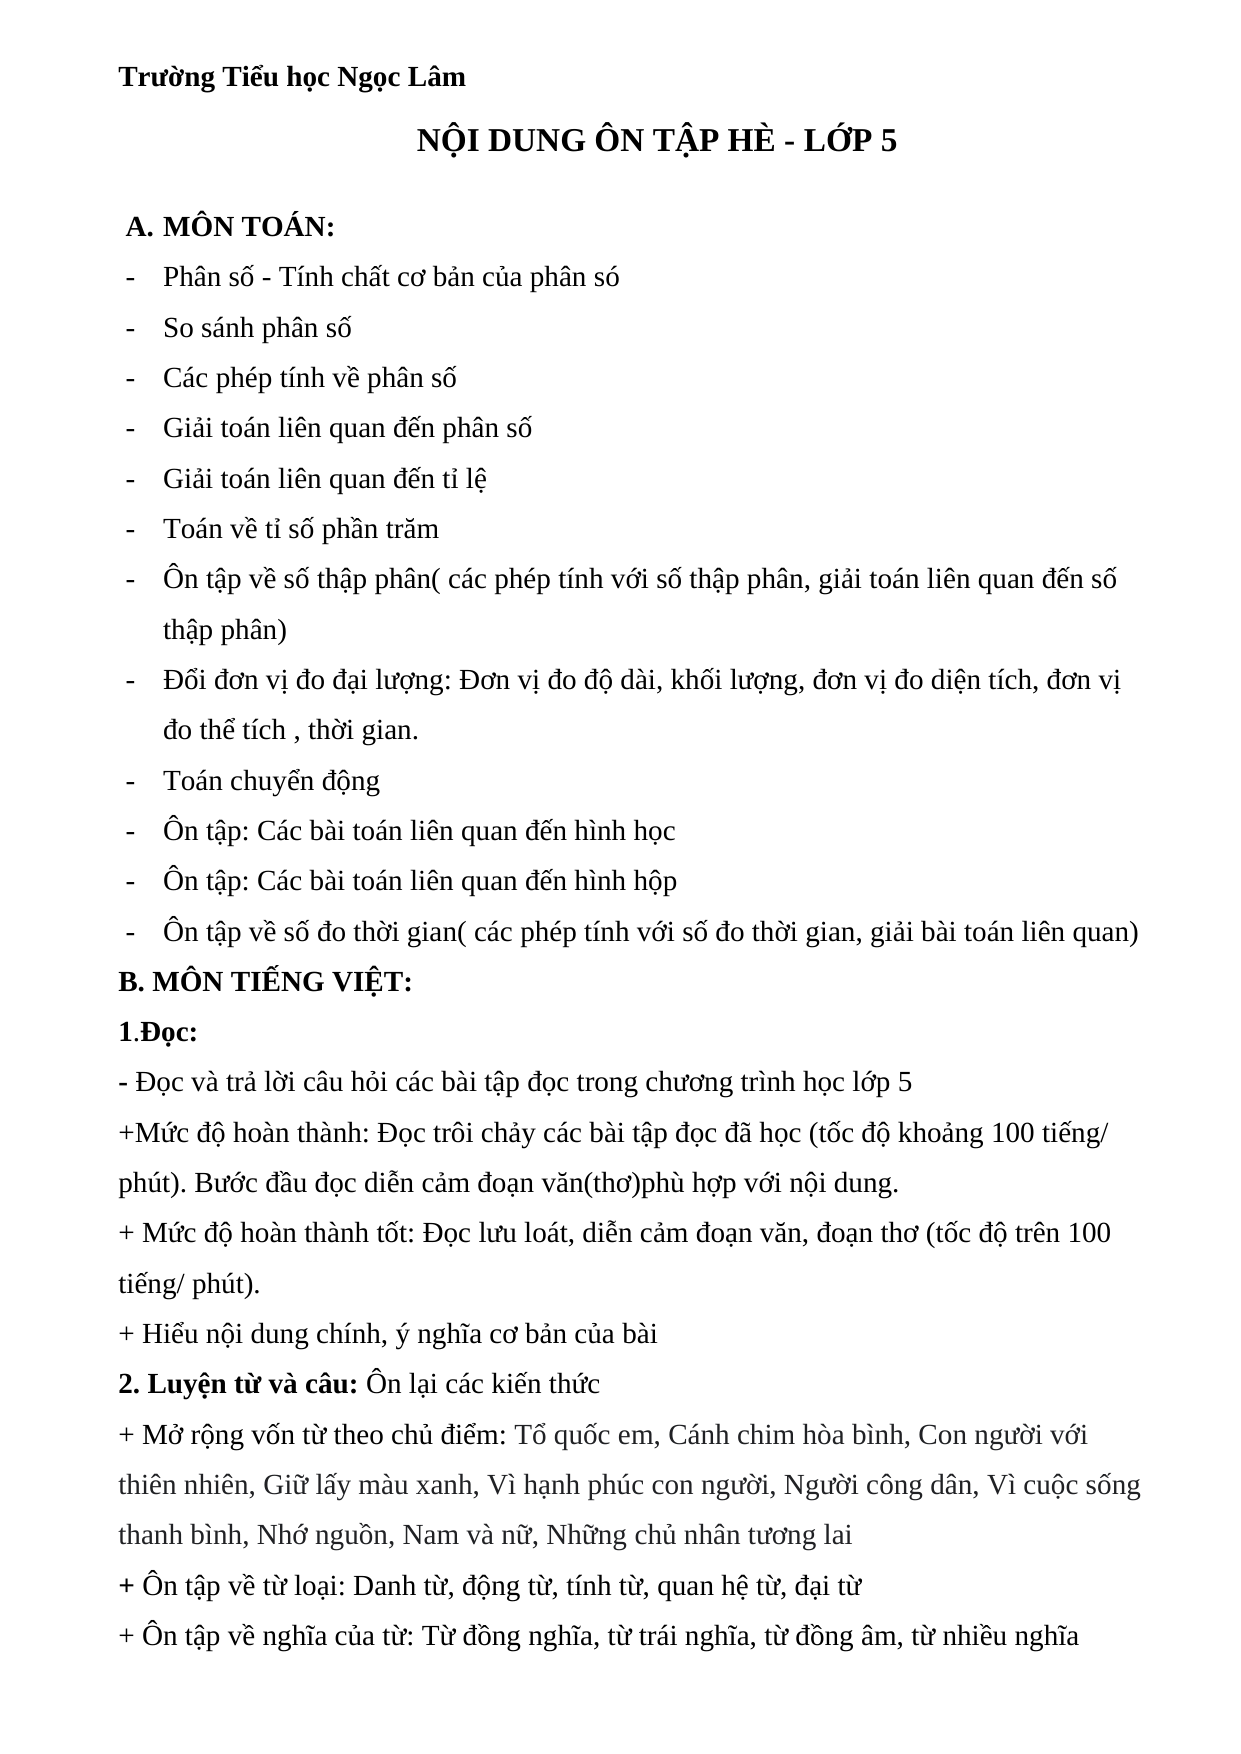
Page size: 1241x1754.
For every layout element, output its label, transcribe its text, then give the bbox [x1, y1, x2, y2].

list Phân số - Tính chất cơ bản của phân só [125, 259, 1152, 293]
list So sánh phân số [125, 310, 1152, 343]
list + Ôn tập về từ loại: Danh từ, động từ, tính từ, quan hệ từ, đại từ [118, 1568, 1152, 1601]
text Trường Tiểu học Ngọc Lâm [118, 59, 1152, 93]
list Giải toán liên quan đến phân số [125, 411, 1152, 444]
list Ôn tập về số đo thời gian( các phép tính với số đo thời gian, giải bài toán liên quan) [125, 914, 1152, 947]
list Giải toán liên quan đến tỉ lệ [125, 461, 1152, 494]
text + Mức độ hoàn thành tốt: Đọc lưu loát, diễn cảm đoạn văn, đoạn thơ (tốc độ trên 100 tiếng/ phút). [118, 1216, 1152, 1299]
list Toán chuyển động [125, 763, 1152, 796]
text +Mức độ hoàn thành: Đọc trôi chảy các bài tập đọc đã học (tốc độ khoảng 100 tiếng/ phút). Bước đầu đọc diễn cảm đoạn văn(thơ)phù hợp với nội dung. [118, 1115, 1152, 1199]
list Các phép tính về phân số [125, 360, 1152, 394]
list MÔN TOÁN: [125, 209, 1152, 243]
text 2. Luyện từ và câu: Ôn lại các kiến thức [118, 1366, 1152, 1400]
list + Ôn tập về nghĩa của từ: Từ đồng nghĩa, từ trái nghĩa, từ đồng âm, từ nhiều nghĩa [118, 1618, 1152, 1652]
text B. MÔN TIẾNG VIỆT: [118, 964, 1152, 997]
list Đổi đơn vị đo đại lượng: Đơn vị đo độ dài, khối lượng, đơn vị đo diện tích, đơn vị đo thể tích , thời gian. [125, 662, 1152, 746]
list Ôn tập về số thập phân( các phép tính với số thập phân, giải toán liên quan đến số thập phân) [125, 561, 1152, 645]
text 1.Đọc: [118, 1014, 1152, 1048]
text + Mở rộng vốn từ theo chủ điểm: Tổ quốc em, Cánh chim hòa bình, Con người với thiên nhiên, Giữ lấy màu xanh, Vì hạnh phúc con người, Người công dân, Vì cuộc sống thanh bình, Nhớ nguồn, Nam và nữ, Những chủ nhân tương lai [118, 1417, 1152, 1551]
text - Đọc và trả lời câu hỏi các bài tập đọc trong chương trình học lớp 5 [118, 1064, 1152, 1098]
text + Hiểu nội dung chính, ý nghĩa cơ bản của bài [118, 1316, 1152, 1350]
list Ôn tập: Các bài toán liên quan đến hình học [125, 813, 1152, 847]
list Toán về tỉ số phần trăm [125, 511, 1152, 545]
list Ôn tập: Các bài toán liên quan đến hình hộp [125, 863, 1152, 897]
text NỘI DUNG ÔN TẬP HÈ - LỚP 5 [162, 121, 1152, 159]
